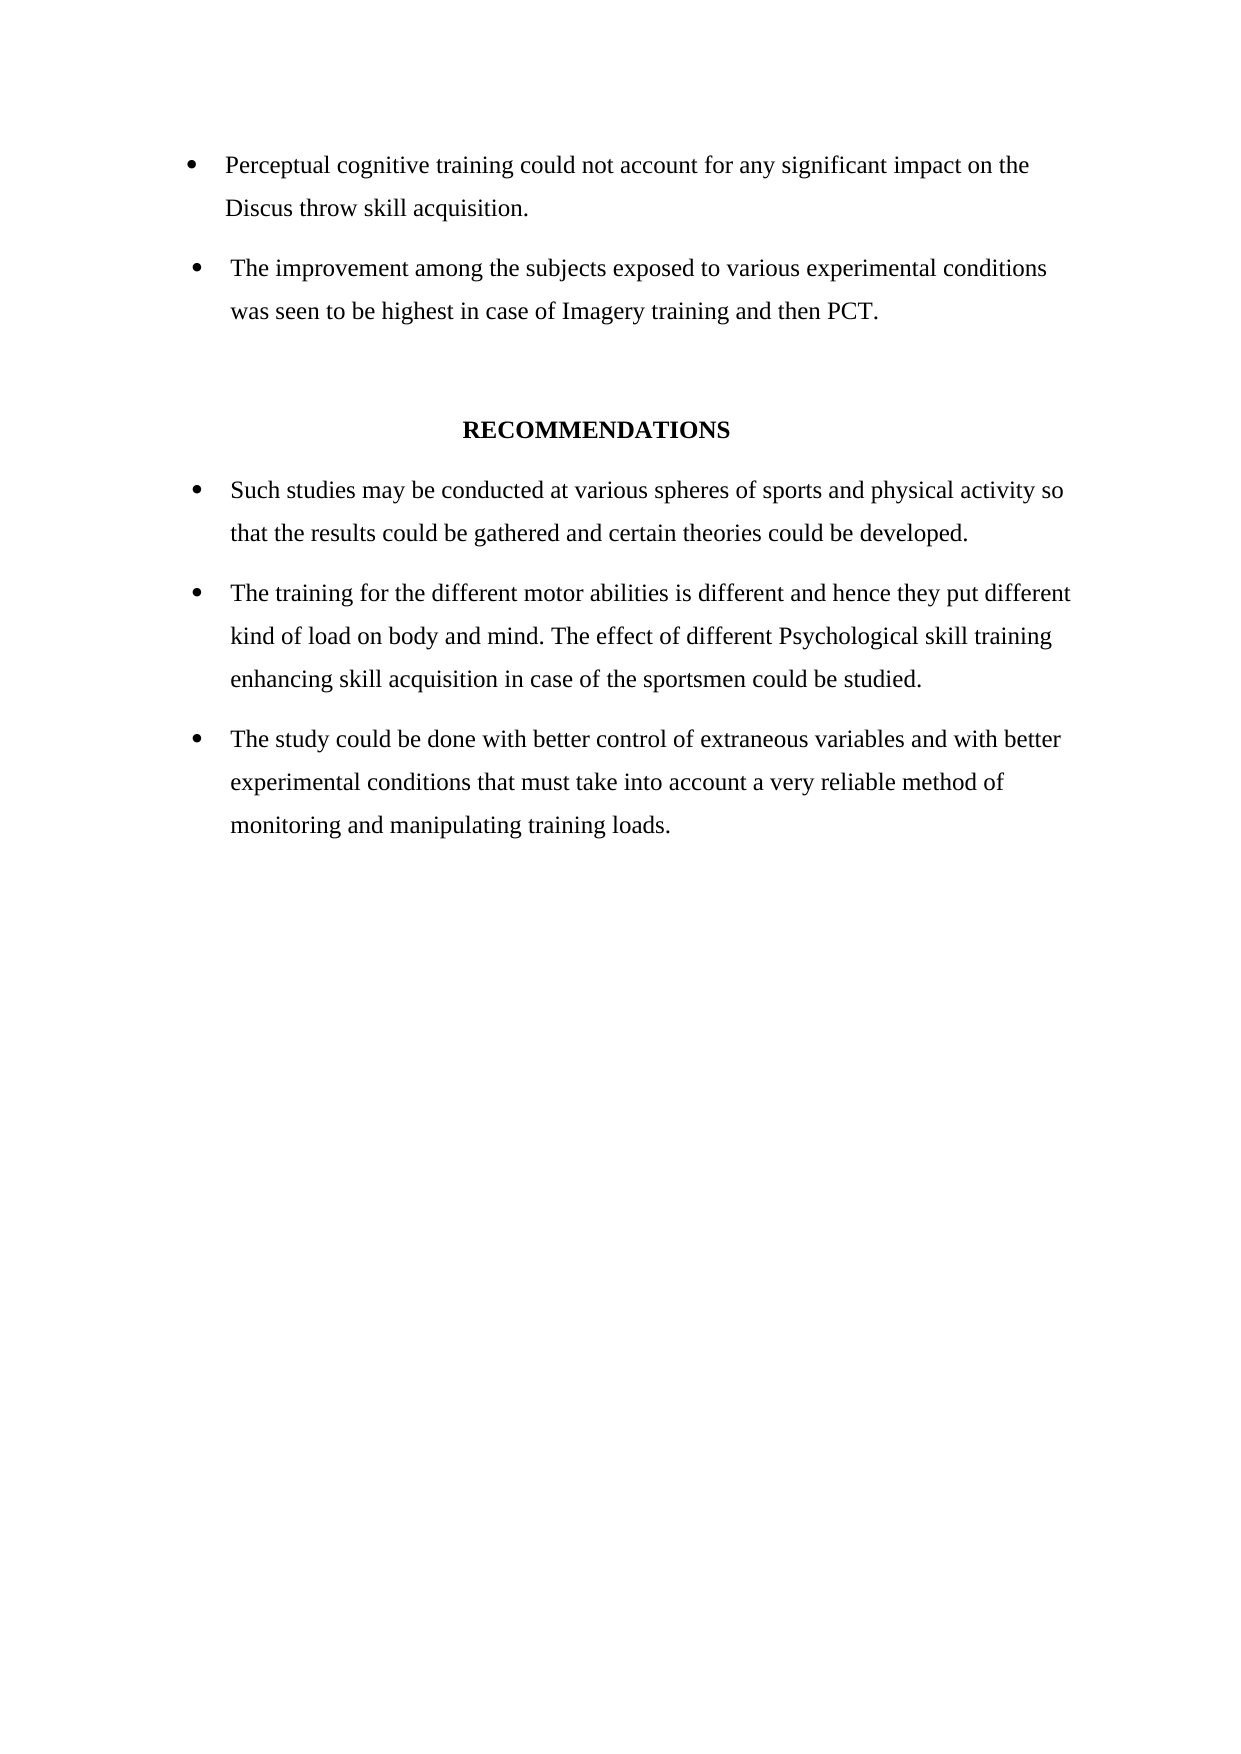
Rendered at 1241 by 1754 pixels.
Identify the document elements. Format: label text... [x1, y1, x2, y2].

list The improvement among the subjects exposed to various experimental conditions was seen to be highest in case of Imagery training and then PCT. [193, 253, 1090, 325]
list Such studies may be conducted at various spheres of sports and physical activity so that the results could be gathered and certain theories could be developed. [193, 475, 1090, 547]
list Perceptual cognitive training could not account for any significant impact on the Discus throw skill acquisition. [187, 150, 1090, 222]
list The study could be done with better control of extraneous variables and with better experimental conditions that must take into account a very reliable method of monitoring and manipulating training loads. [193, 724, 1090, 839]
list The training for the different motor abilities is different and hence they put different kind of load on body and mind. The effect of different Psychological skill training enhancing skill acquisition in case of the sportsmen could be studied. [193, 578, 1090, 693]
text RECOMMENDATIONS [150, 416, 1090, 444]
